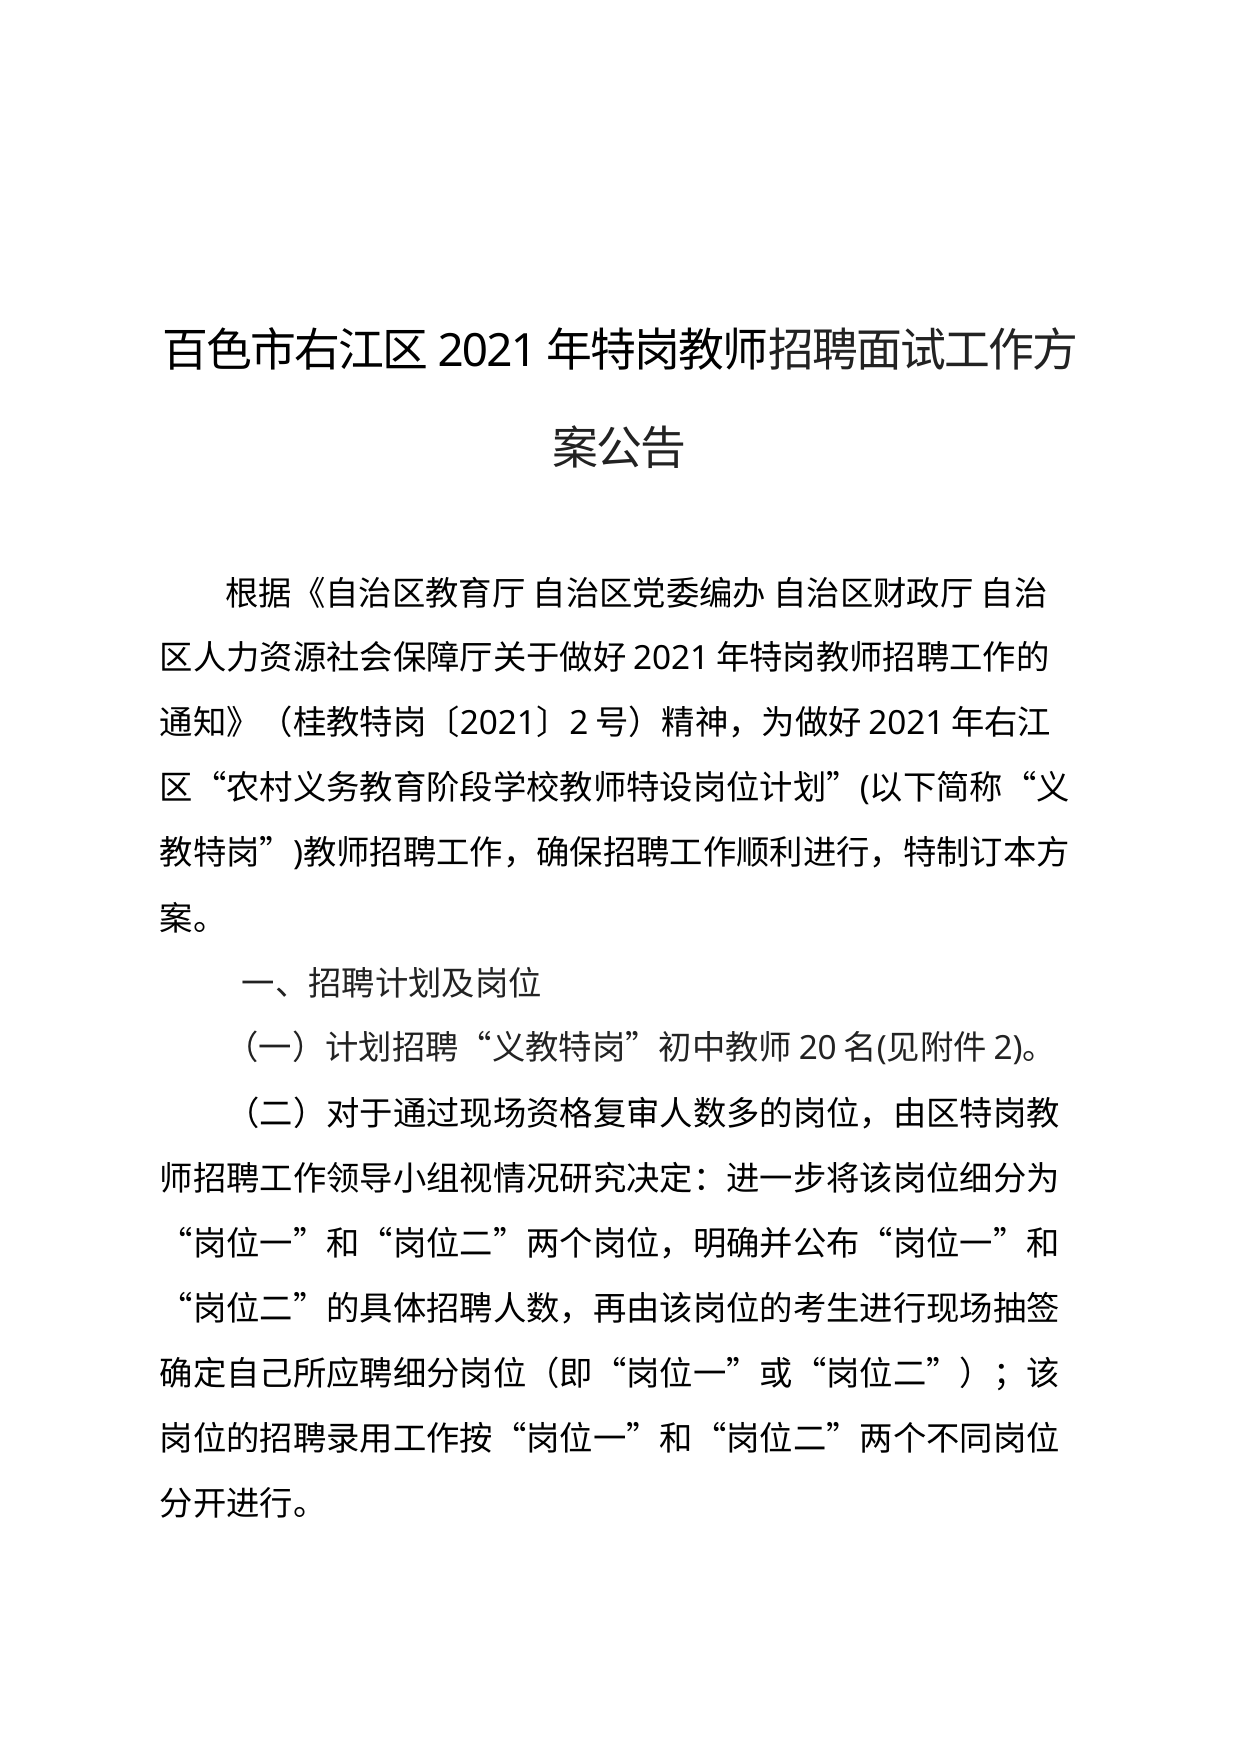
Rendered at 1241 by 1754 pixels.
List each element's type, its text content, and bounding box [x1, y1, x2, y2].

text （一）计划招聘“义教特岗”初中教师20名(见附件2)。 [159, 1013, 1081, 1078]
text 根据《自治区教育厅 自治区党委编办 自治区财政厅 自治区人力资源社会保障厅关于做好2021年特岗教师招聘工作的通知》（桂教特岗〔2021〕2号）精神，为做好2021年右江区“农村义务教育阶段学校教师特设岗位计划”(以下简称“义教特岗”)教师招聘工作，确保招聘工作顺利进行，特制订本方案。 [159, 558, 1081, 948]
text 百色市右江区2021年特岗教师招聘面试工作方案公告 [159, 298, 1081, 493]
text 一、招聘计划及岗位 [159, 948, 1081, 1013]
text （二）对于通过现场资格复审人数多的岗位，由区特岗教师招聘工作领导小组视情况研究决定：进一步将该岗位细分为“岗位一”和“岗位二”两个岗位，明确并公布“岗位一”和“岗位二”的具体招聘人数，再由该岗位的考生进行现场抽签确定自己所应聘细分岗位（即“岗位一”或“岗位二”）；该岗位的招聘录用工作按“岗位一”和“岗位二”两个不同岗位分开进行。 [159, 1078, 1081, 1533]
